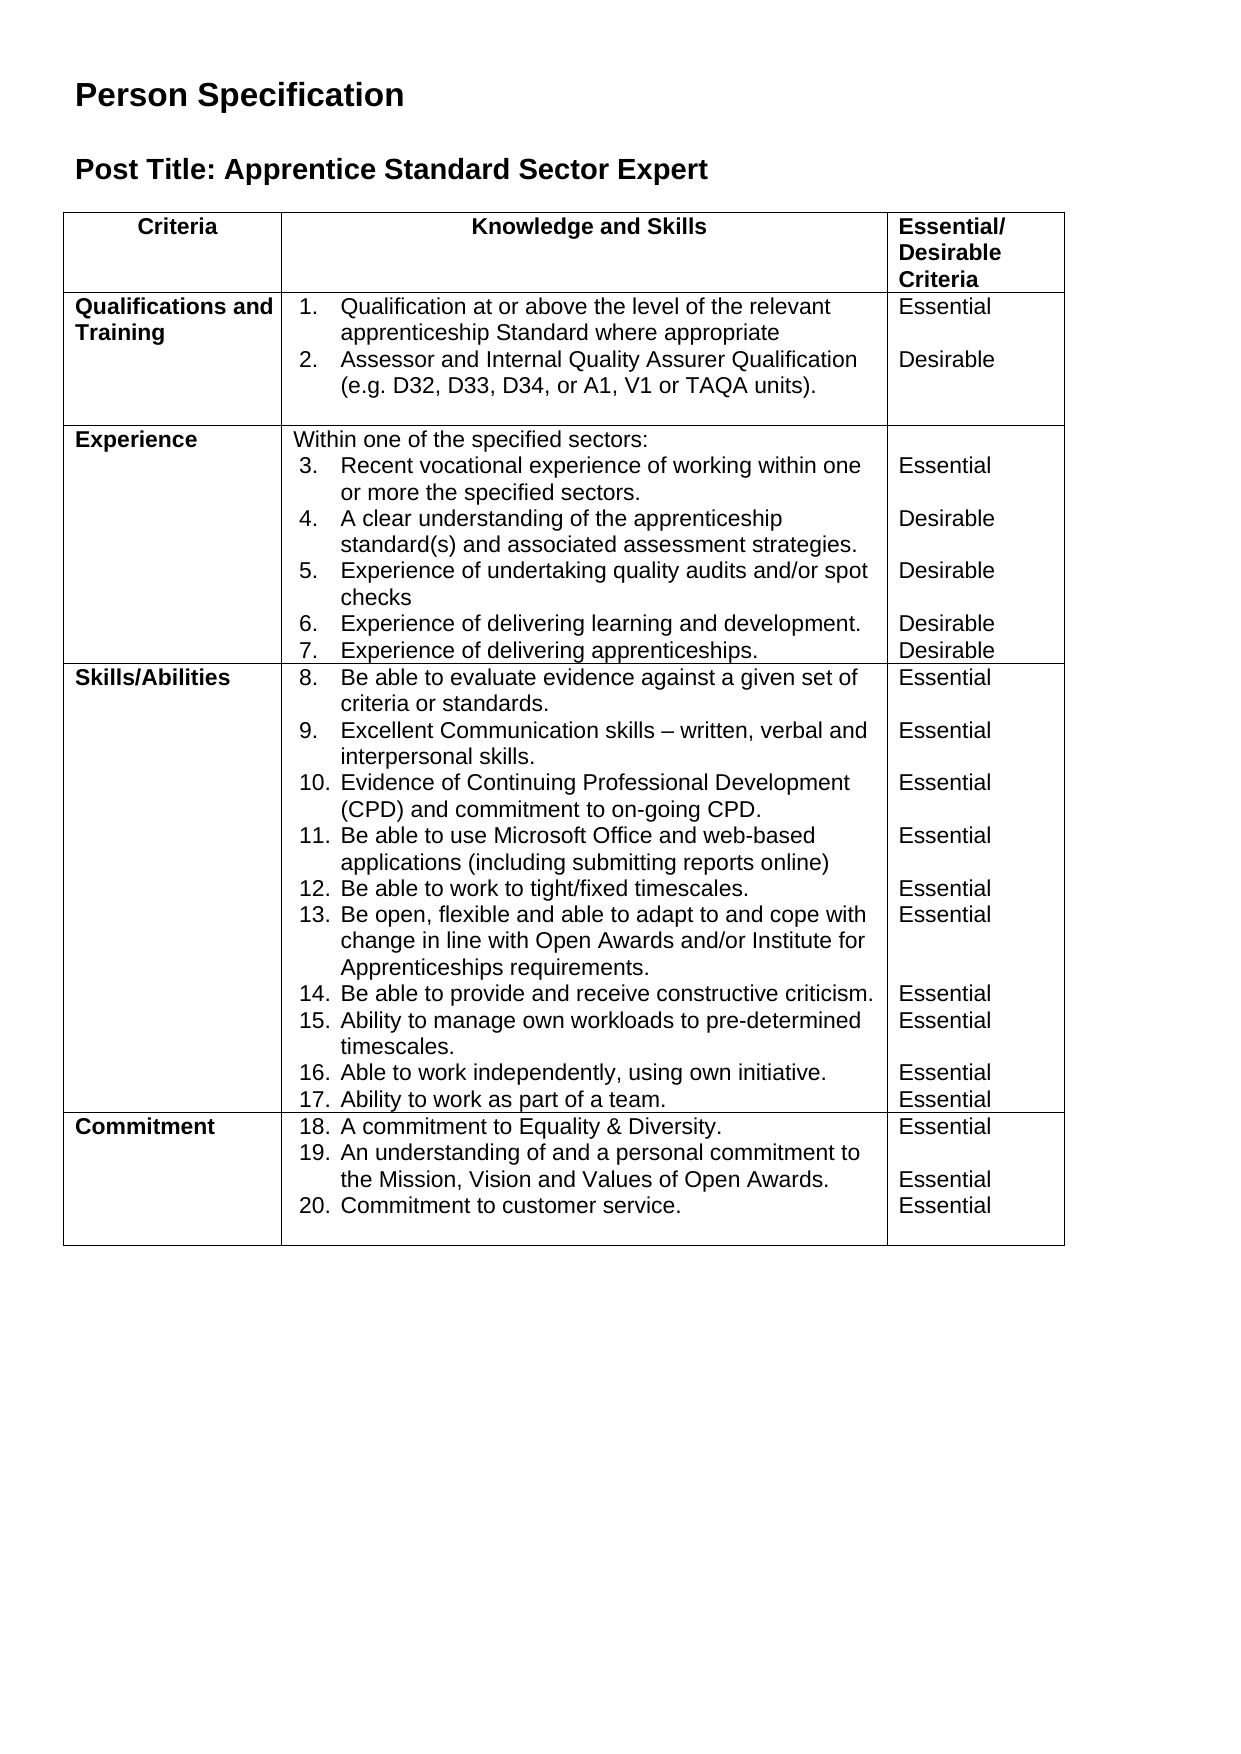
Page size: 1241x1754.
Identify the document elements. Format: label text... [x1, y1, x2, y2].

table_cell Qualifications and Training [64, 293, 281, 425]
text Person Specification [75, 75, 1165, 113]
table_cell Qualification at or above the level of the relevant apprenticeship Standard where appropriate Assessor and Internal Quality Assurer Qualification (e.g. D32, D33, D34, or A1, V1 or TAQA units). [282, 293, 887, 425]
table_header Essential/ Desirable Criteria [888, 213, 1064, 292]
table_cell A commitment to Equality & Diversity. An understanding of and a personal commitment to the Mission, Vision and Values of Open Awards. Commitment to customer service. [282, 1113, 887, 1245]
table_cell Essential Desirable Desirable Desirable Desirable [888, 426, 1064, 663]
table_cell Essential Desirable [888, 293, 1064, 425]
text Post Title: Apprentice Standard Sector Expert [75, 152, 1165, 185]
table_cell Within one of the specified sectors: Recent vocational experience of working within one or more the specified sectors. A clear understanding of the apprenticeship standard(s) and associated assessment strategies. Experience of undertaking quality audits and/or spot checks Experience of delivering learning and development. Experience of delivering apprenticeships. [282, 426, 887, 663]
table_cell Be able to evaluate evidence against a given set of criteria or standards. Excellent Communication skills – written, verbal and interpersonal skills. Evidence of Continuing Professional Development (CPD) and commitment to on-going CPD. Be able to use Microsoft Office and web-based applications (including submitting reports online) Be able to work to tight/fixed timescales. Be open, flexible and able to adapt to and cope with change in line with Open Awards and/or Institute for Apprenticeships requirements. Be able to provide and receive constructive criticism. Ability to manage own workloads to pre-determined timescales. Able to work independently, using own initiative. Ability to work as part of a team. [282, 664, 887, 1112]
table_cell Essential Essential Essential Essential Essential Essential Essential Essential Essential Essential [888, 664, 1064, 1112]
table_cell Essential Essential Essential [888, 1113, 1064, 1245]
table_cell Experience [64, 426, 281, 663]
table_cell Commitment [64, 1113, 281, 1245]
table_header Criteria [64, 213, 281, 292]
table_header Knowledge and Skills [282, 213, 887, 292]
table_cell Skills/Abilities [64, 664, 281, 1112]
